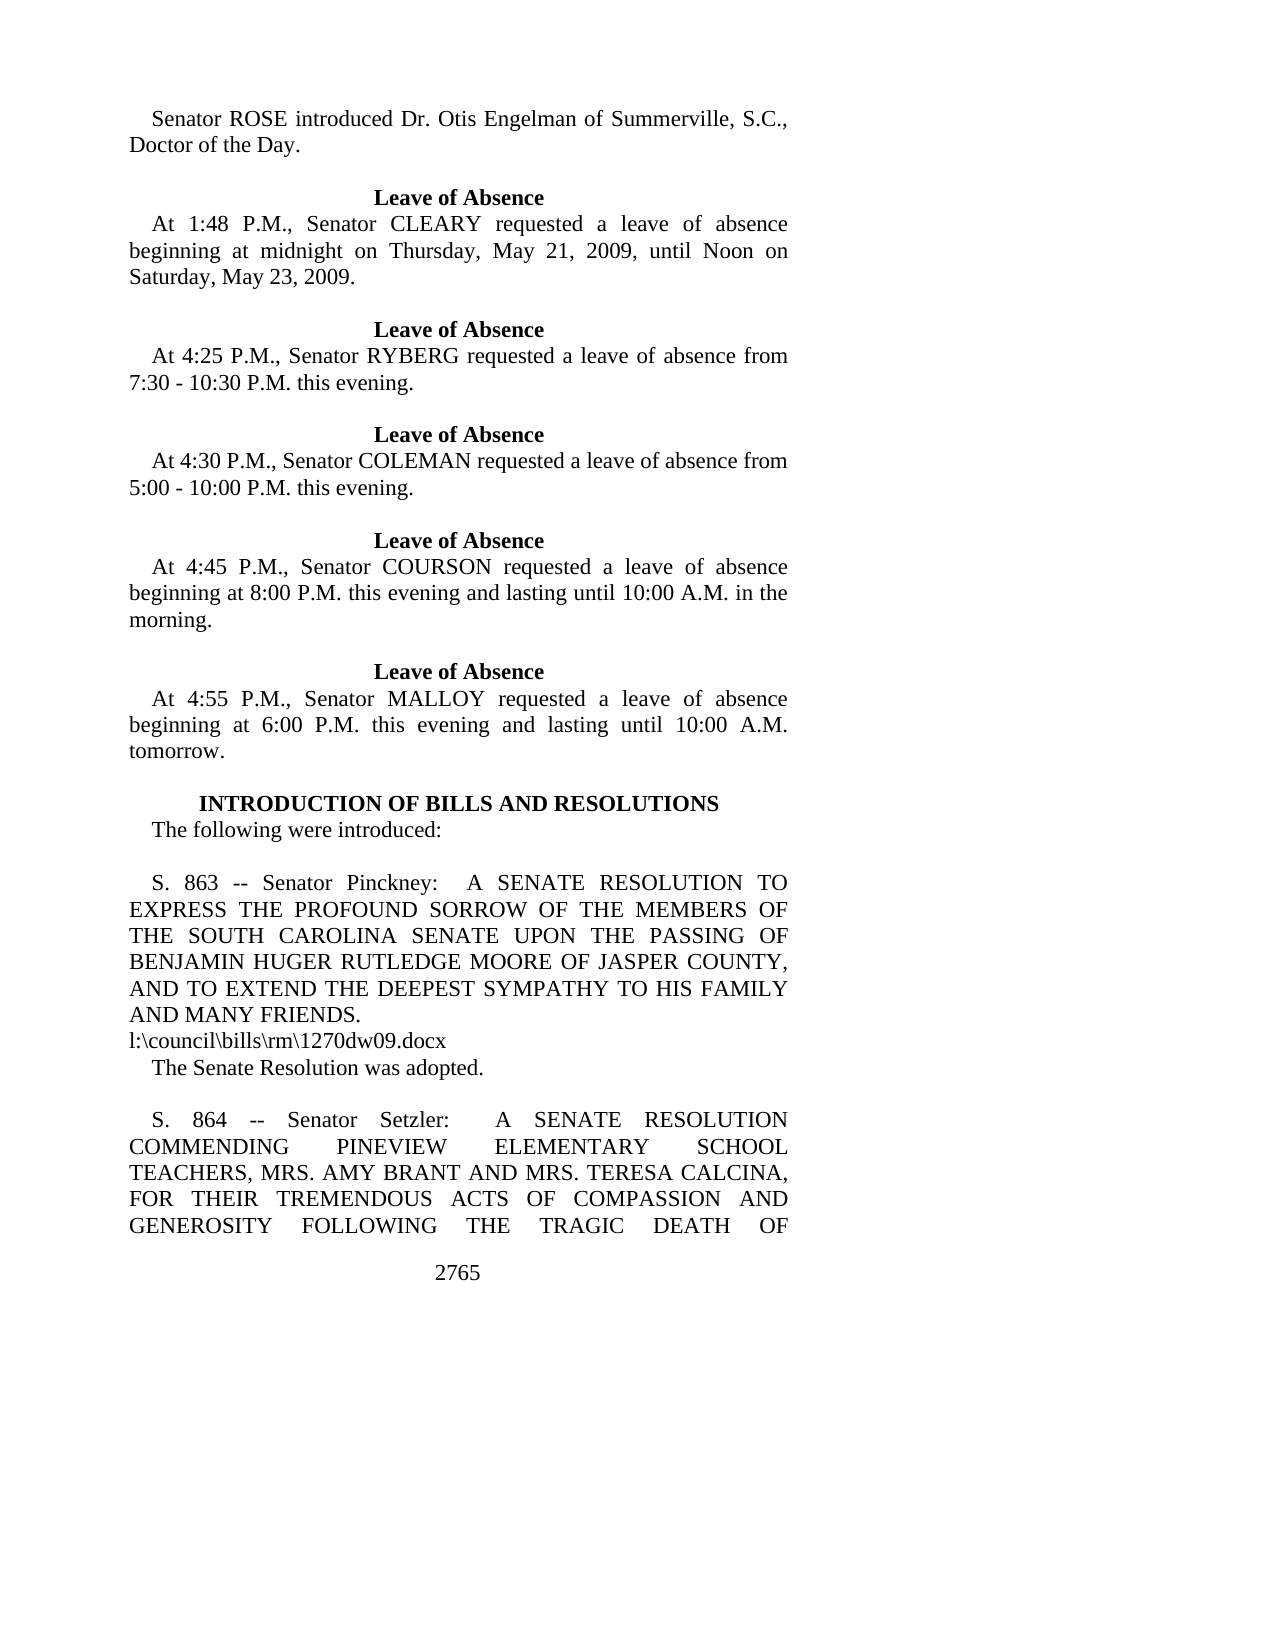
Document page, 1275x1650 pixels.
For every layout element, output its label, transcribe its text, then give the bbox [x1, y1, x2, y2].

text Leave of Absence [129, 316, 789, 342]
text l:\council\bills\rm\1270dw09.docx [129, 1027, 789, 1054]
text Leave of Absence [129, 527, 789, 553]
text At 4:30 P.M., Senator COLEMAN requested a leave of absence from 5:00 - 10:00 P.M. this evening. [129, 448, 789, 500]
text INTRODUCTION OF BILLS AND RESOLUTIONS [129, 790, 789, 817]
text Leave of Absence [129, 184, 789, 210]
text At 1:48 P.M., Senator CLEARY requested a leave of absence beginning at midnight on Thursday, May 21, 2009, until Noon on Saturday, May 23, 2009. [129, 210, 789, 289]
text The Senate Resolution was adopted. [129, 1054, 789, 1080]
text At 4:55 P.M., Senator MALLOY requested a leave of absence beginning at 6:00 P.M. this evening and lasting until 10:00 A.M. tomorrow. [129, 685, 789, 764]
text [129, 1106, 789, 1238]
text At 4:45 P.M., Senator COURSON requested a leave of absence beginning at 8:00 P.M. this evening and lasting until 10:00 A.M. in the morning. [129, 553, 789, 632]
text S. 863 -- Senator Pinckney: A SENATE RESOLUTION TO EXPRESS THE PROFOUND SORROW OF THE MEMBERS OF THE SOUTH CAROLINA SENATE UPON THE PASSING OF BENJAMIN HUGER RUTLEDGE MOORE OF JASPER COUNTY, AND TO EXTEND THE DEEPEST SYMPATHY TO HIS FAMILY AND MANY FRIENDS. [129, 869, 789, 1027]
text At 4:25 P.M., Senator RYBERG requested a leave of absence from 7:30 - 10:30 P.M. this evening. [129, 342, 789, 395]
text Leave of Absence [129, 658, 789, 685]
text Leave of Absence [129, 421, 789, 448]
text The following were introduced: [129, 817, 789, 843]
text Senator ROSE introduced Dr. Otis Engelman of Summerville, S.C., Doctor of the Day. [129, 105, 789, 158]
